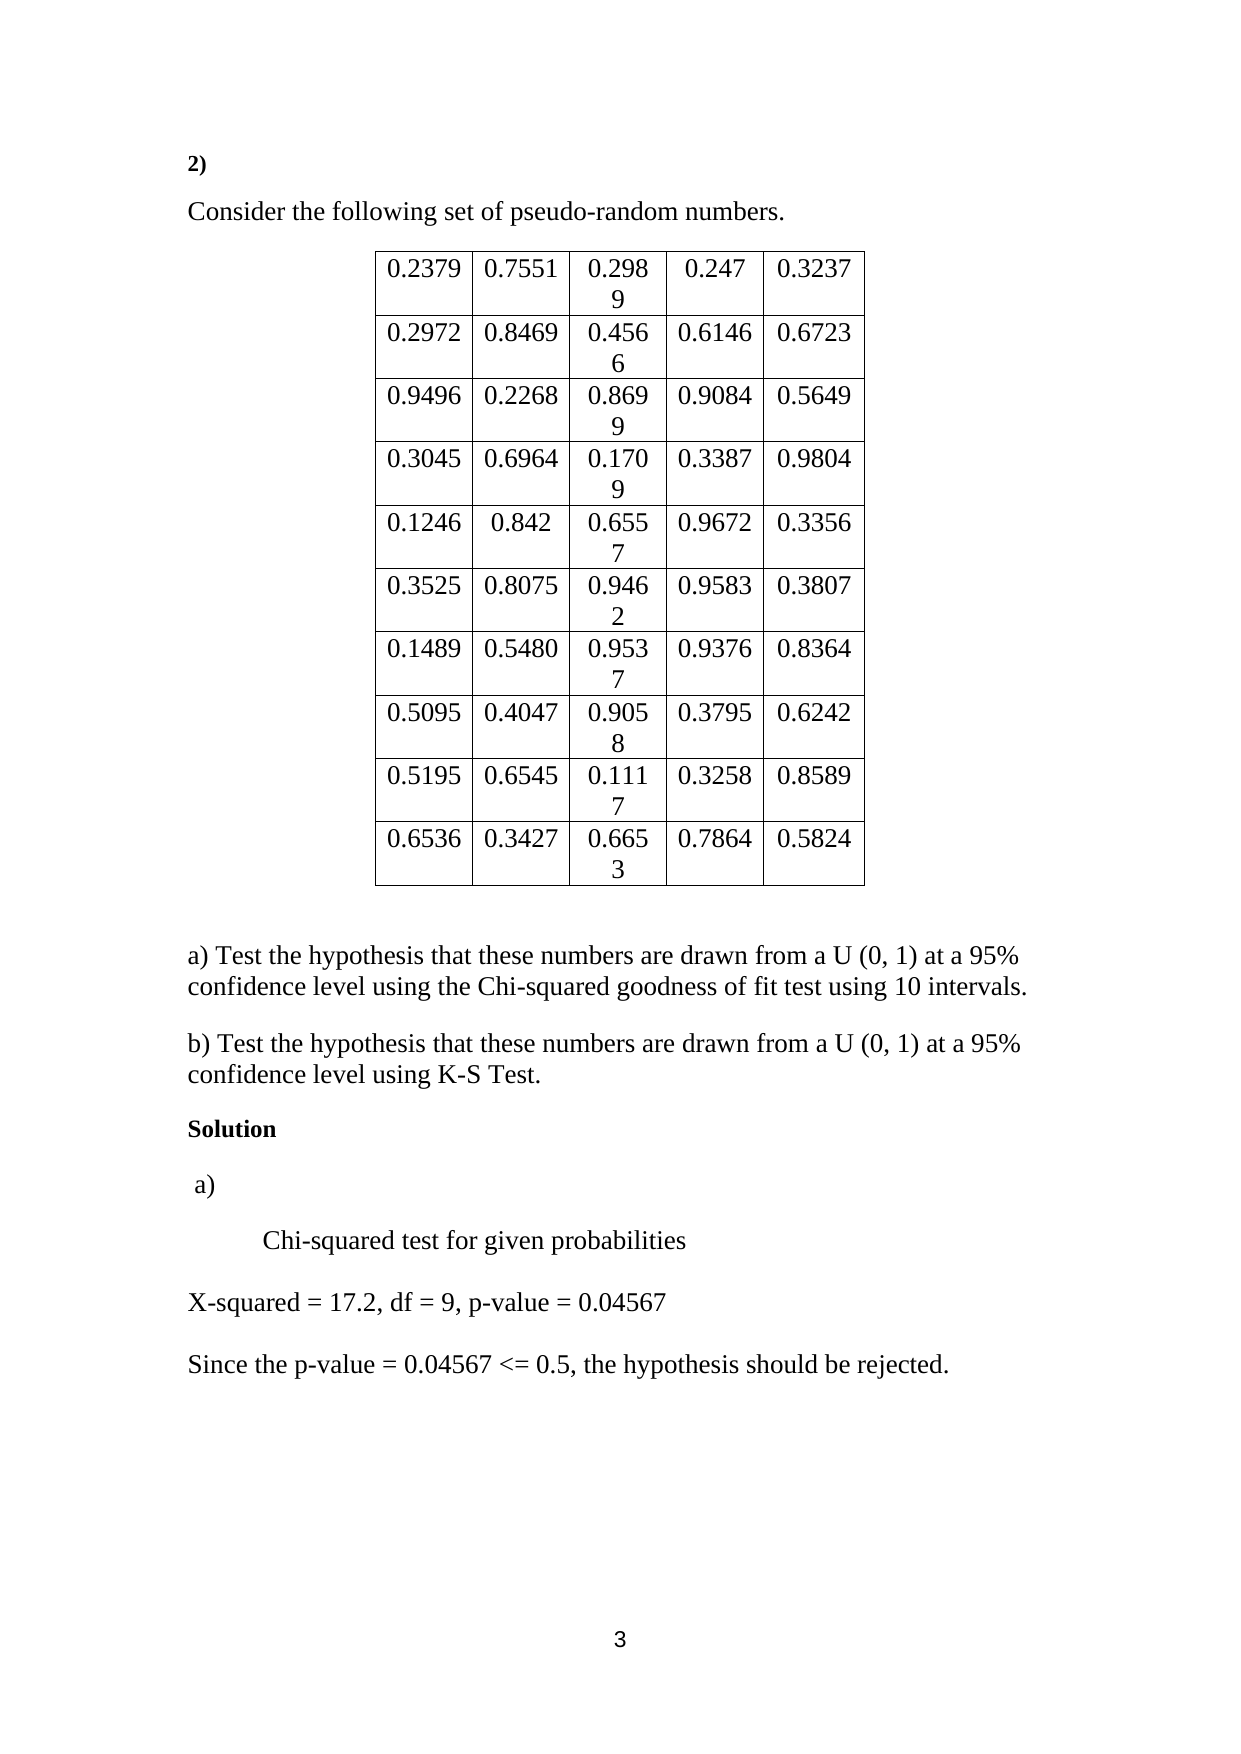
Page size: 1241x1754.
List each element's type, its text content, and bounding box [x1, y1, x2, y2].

table_cell 0.3045 [376, 442, 472, 504]
table_cell 0.6146 [667, 316, 763, 378]
table_cell 0.1709 [570, 442, 666, 504]
text Consider the following set of pseudo-random numbers. [187, 195, 1053, 226]
table_cell 0.6242 [764, 696, 864, 758]
table_cell 0.8589 [764, 759, 864, 821]
table_cell 0.8075 [473, 569, 569, 631]
table_cell 0.1117 [570, 759, 666, 821]
table_header 0.3237 [764, 252, 864, 314]
text 2) [187, 150, 1053, 176]
table_cell 0.3387 [667, 442, 763, 504]
table_cell 0.4566 [570, 316, 666, 378]
text Since the p-value = 0.04567 <= 0.5, the hypothesis should be rejected. [187, 1348, 1053, 1379]
table_cell 0.9084 [667, 379, 763, 441]
table_cell 0.9058 [570, 696, 666, 758]
table_header 0.2379 [376, 252, 472, 314]
table_cell 0.3525 [376, 569, 472, 631]
table_cell 0.4047 [473, 696, 569, 758]
table_cell 0.8469 [473, 316, 569, 378]
table_cell 0.842 [473, 506, 569, 568]
table_cell 0.1246 [376, 506, 472, 568]
table_cell 0.2268 [473, 379, 569, 441]
table_header 0.7551 [473, 252, 569, 314]
table_header 0.2989 [570, 252, 666, 314]
text a) [187, 1168, 1053, 1199]
text b) Test the hypothesis that these numbers are drawn from a U (0, 1) at a 95% confidence level using K-S Test. [187, 1027, 1053, 1089]
table_cell 0.9496 [376, 379, 472, 441]
table_cell 0.5195 [376, 759, 472, 821]
text X-squared = 17.2, df = 9, p-value = 0.04567 [187, 1286, 1053, 1317]
text Chi-squared test for given probabilities [187, 1224, 1053, 1255]
table_cell 0.6723 [764, 316, 864, 378]
table_cell 0.5824 [764, 822, 864, 884]
table_cell 0.6964 [473, 442, 569, 504]
table_header 0.247 [667, 252, 763, 314]
table_cell 0.9804 [764, 442, 864, 504]
text a) Test the hypothesis that these numbers are drawn from a U (0, 1) at a 95% confidence level using the Chi-squared goodness of fit test using 10 intervals. [187, 939, 1053, 1002]
table_cell 0.6545 [473, 759, 569, 821]
table_cell 0.5649 [764, 379, 864, 441]
table_cell 0.5480 [473, 632, 569, 694]
table_cell 0.6653 [570, 822, 666, 884]
table_cell 0.3258 [667, 759, 763, 821]
table_cell 0.3795 [667, 696, 763, 758]
table_cell 0.9672 [667, 506, 763, 568]
table_cell 0.9537 [570, 632, 666, 694]
table_cell 0.3807 [764, 569, 864, 631]
table_cell 0.3356 [764, 506, 864, 568]
table_cell 0.6536 [376, 822, 472, 884]
table_cell 0.9462 [570, 569, 666, 631]
table_cell 0.9376 [667, 632, 763, 694]
table_cell 0.8364 [764, 632, 864, 694]
table_cell 0.6557 [570, 506, 666, 568]
table_cell 0.5095 [376, 696, 472, 758]
table_cell 0.8699 [570, 379, 666, 441]
table_cell 0.7864 [667, 822, 763, 884]
text Solution [187, 1114, 1053, 1143]
table_cell 0.9583 [667, 569, 763, 631]
table_cell 0.2972 [376, 316, 472, 378]
table_cell 0.1489 [376, 632, 472, 694]
table_cell 0.3427 [473, 822, 569, 884]
